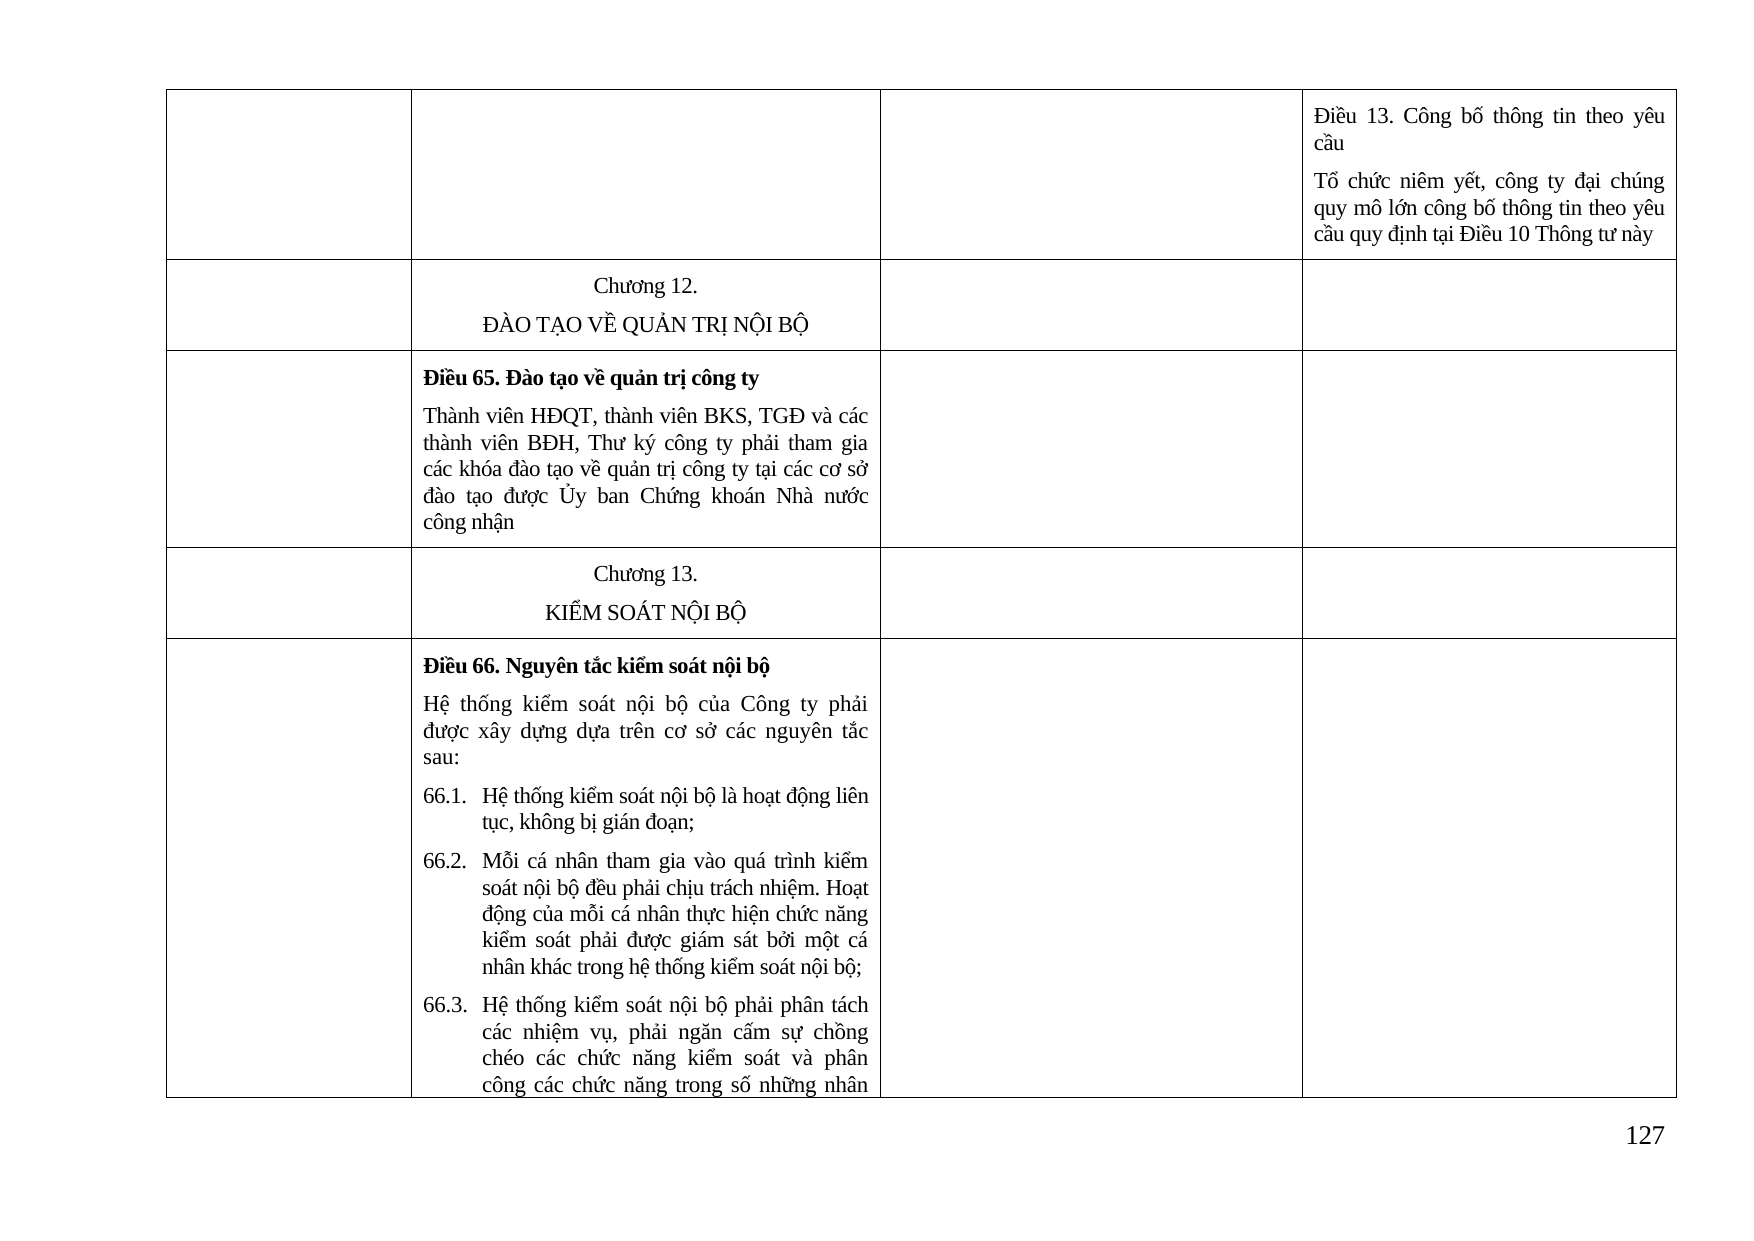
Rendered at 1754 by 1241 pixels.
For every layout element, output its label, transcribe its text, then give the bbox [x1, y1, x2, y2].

table_cell [167, 90, 411, 259]
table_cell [412, 639, 880, 1097]
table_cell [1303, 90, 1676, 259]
table_cell [1303, 639, 1676, 1097]
table_cell [881, 260, 1302, 350]
table_cell [881, 639, 1302, 1097]
table_cell [167, 260, 411, 350]
table_cell Chương 12. ĐÀO TẠO VỀ QUẢN TRỊ NỘI BỘ [412, 260, 880, 350]
table_cell Chương 13. KIỂM SOÁT NỘI BỘ [412, 548, 880, 638]
table_cell Điều 65. Đào tạo về quản trị công ty Thành viên HĐQT, thành viên BKS, TGĐ và các thành viên BĐH, Thư ký công ty phải tham gia các khóa đào tạo về quản trị công ty tại các cơ sở đào tạo được Ủy ban Chứng khoán Nhà nước công nhận [412, 351, 880, 547]
table_cell [167, 351, 411, 547]
table_cell [881, 548, 1302, 638]
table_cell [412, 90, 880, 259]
table_cell [1303, 260, 1676, 350]
table_cell [1303, 351, 1676, 547]
table_cell [167, 548, 411, 638]
table_cell [881, 351, 1302, 547]
table_cell [167, 639, 411, 1097]
table_cell [1303, 548, 1676, 638]
table_cell [881, 90, 1302, 259]
